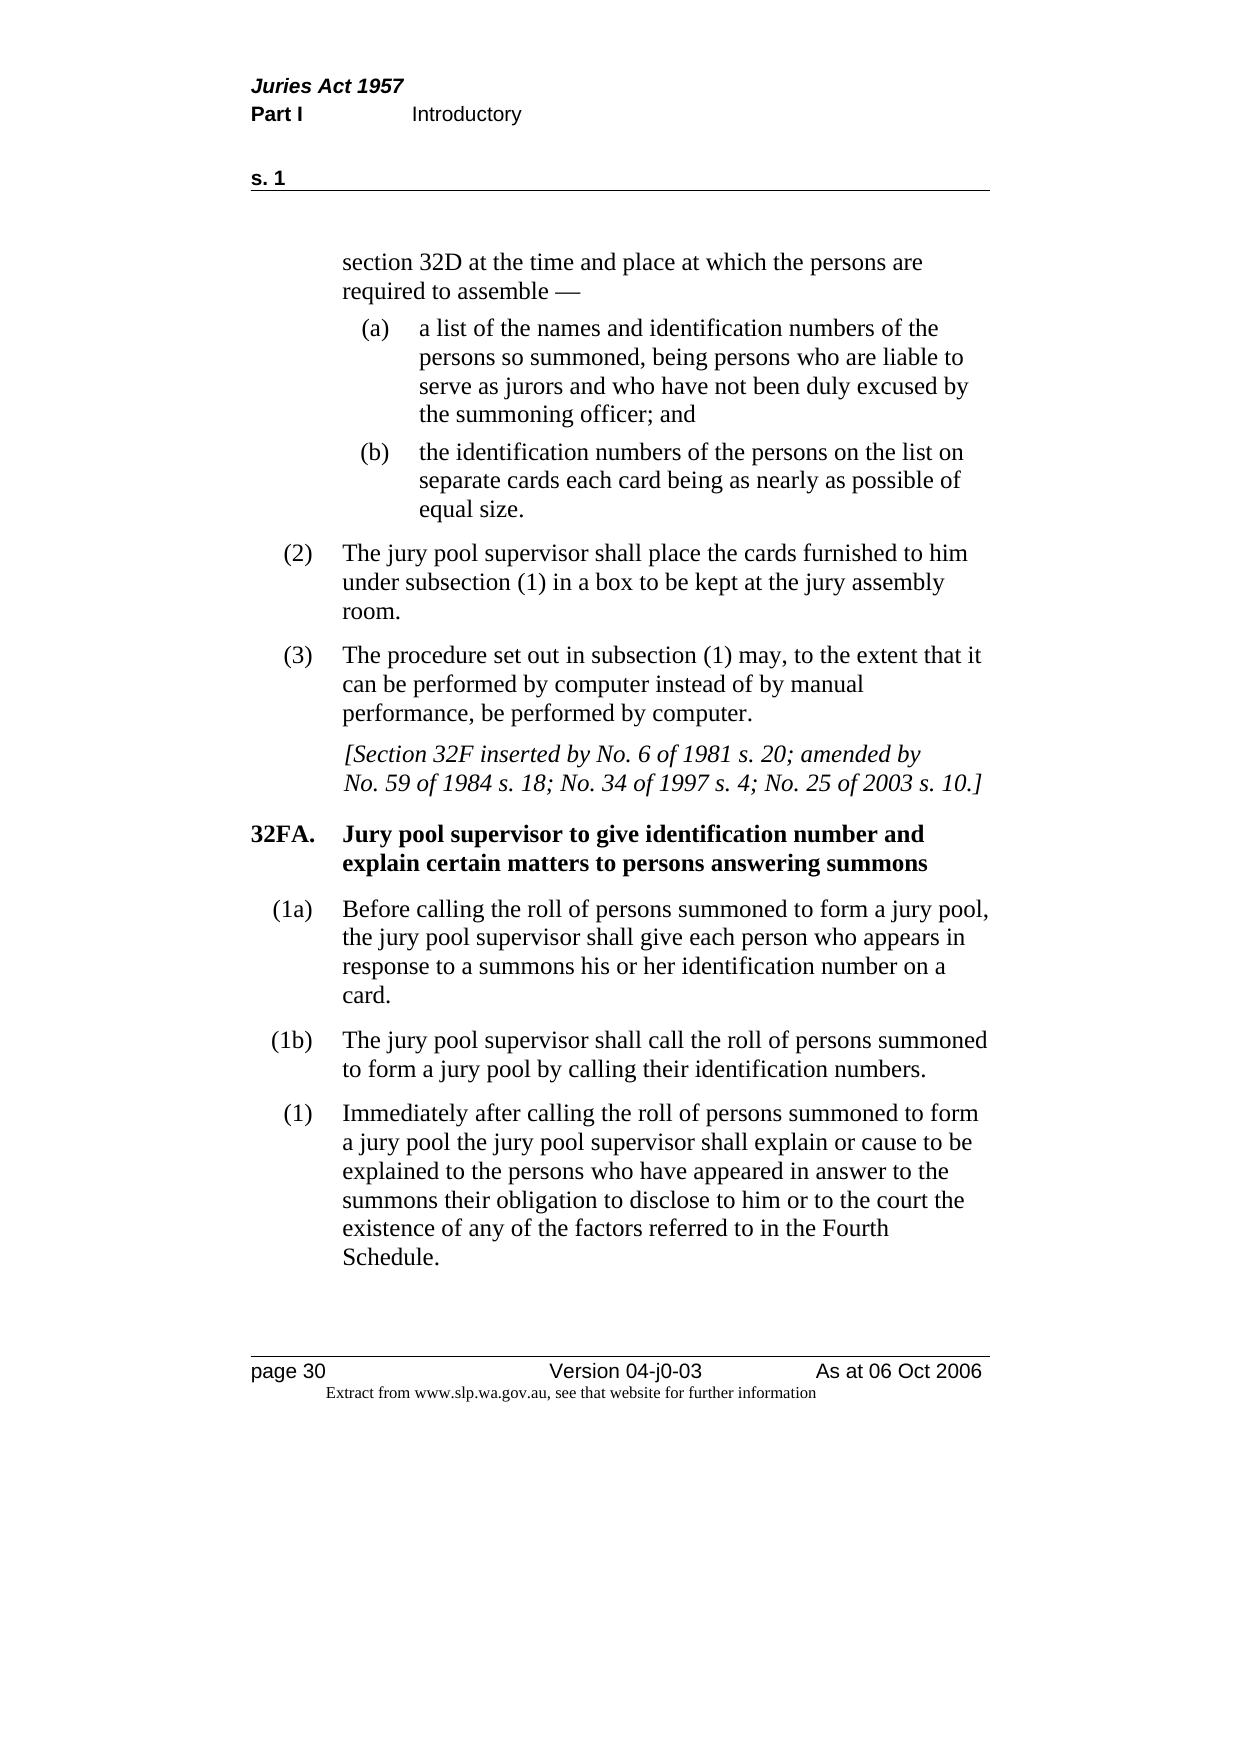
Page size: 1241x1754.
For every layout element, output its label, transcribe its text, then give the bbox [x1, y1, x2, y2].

text (3) The procedure set out in subsection (1) may, to the extent that it can be performed by computer instead of by manual performance, be performed by computer. [251, 640, 990, 727]
text (1b) The jury pool supervisor shall call the roll of persons summoned to form a jury pool by calling their identification numbers. [251, 1025, 990, 1083]
text [Section 32F inserted by No. 6 of 1981 s. 20; amended by No. 59 of 1984 s. 18; No. 34 of 1997 s. 4; No. 25 of 2003 s. 10.] [251, 739, 990, 797]
text (b) the identification numbers of the persons on the list on separate cards each card being as nearly as possible of equal size. [251, 437, 990, 523]
text (1a) Before calling the roll of persons summoned to form a jury pool, the jury pool supervisor shall give each person who appears in response to a summons his or her identification number on a card. [251, 894, 990, 1009]
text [251, 247, 990, 305]
text (2) The jury pool supervisor shall place the cards furnished to him under subsection (1) in a box to be kept at the jury assembly room. [251, 538, 990, 625]
text (1) Immediately after calling the roll of persons summoned to form a jury pool the jury pool supervisor shall explain or cause to be explained to the persons who have appeared in answer to the summons their obligation to disclose to him or to the court the existence of any of the factors referred to in the Fourth Schedule. [251, 1098, 990, 1271]
subtitle 32FA. Jury pool supervisor to give identification number and explain certain matters to persons answering summons [251, 819, 990, 877]
text (a) a list of the names and identification numbers of the persons so summoned, being persons who are liable to serve as jurors and who have not been duly excused by the summoning officer; and [251, 313, 990, 428]
